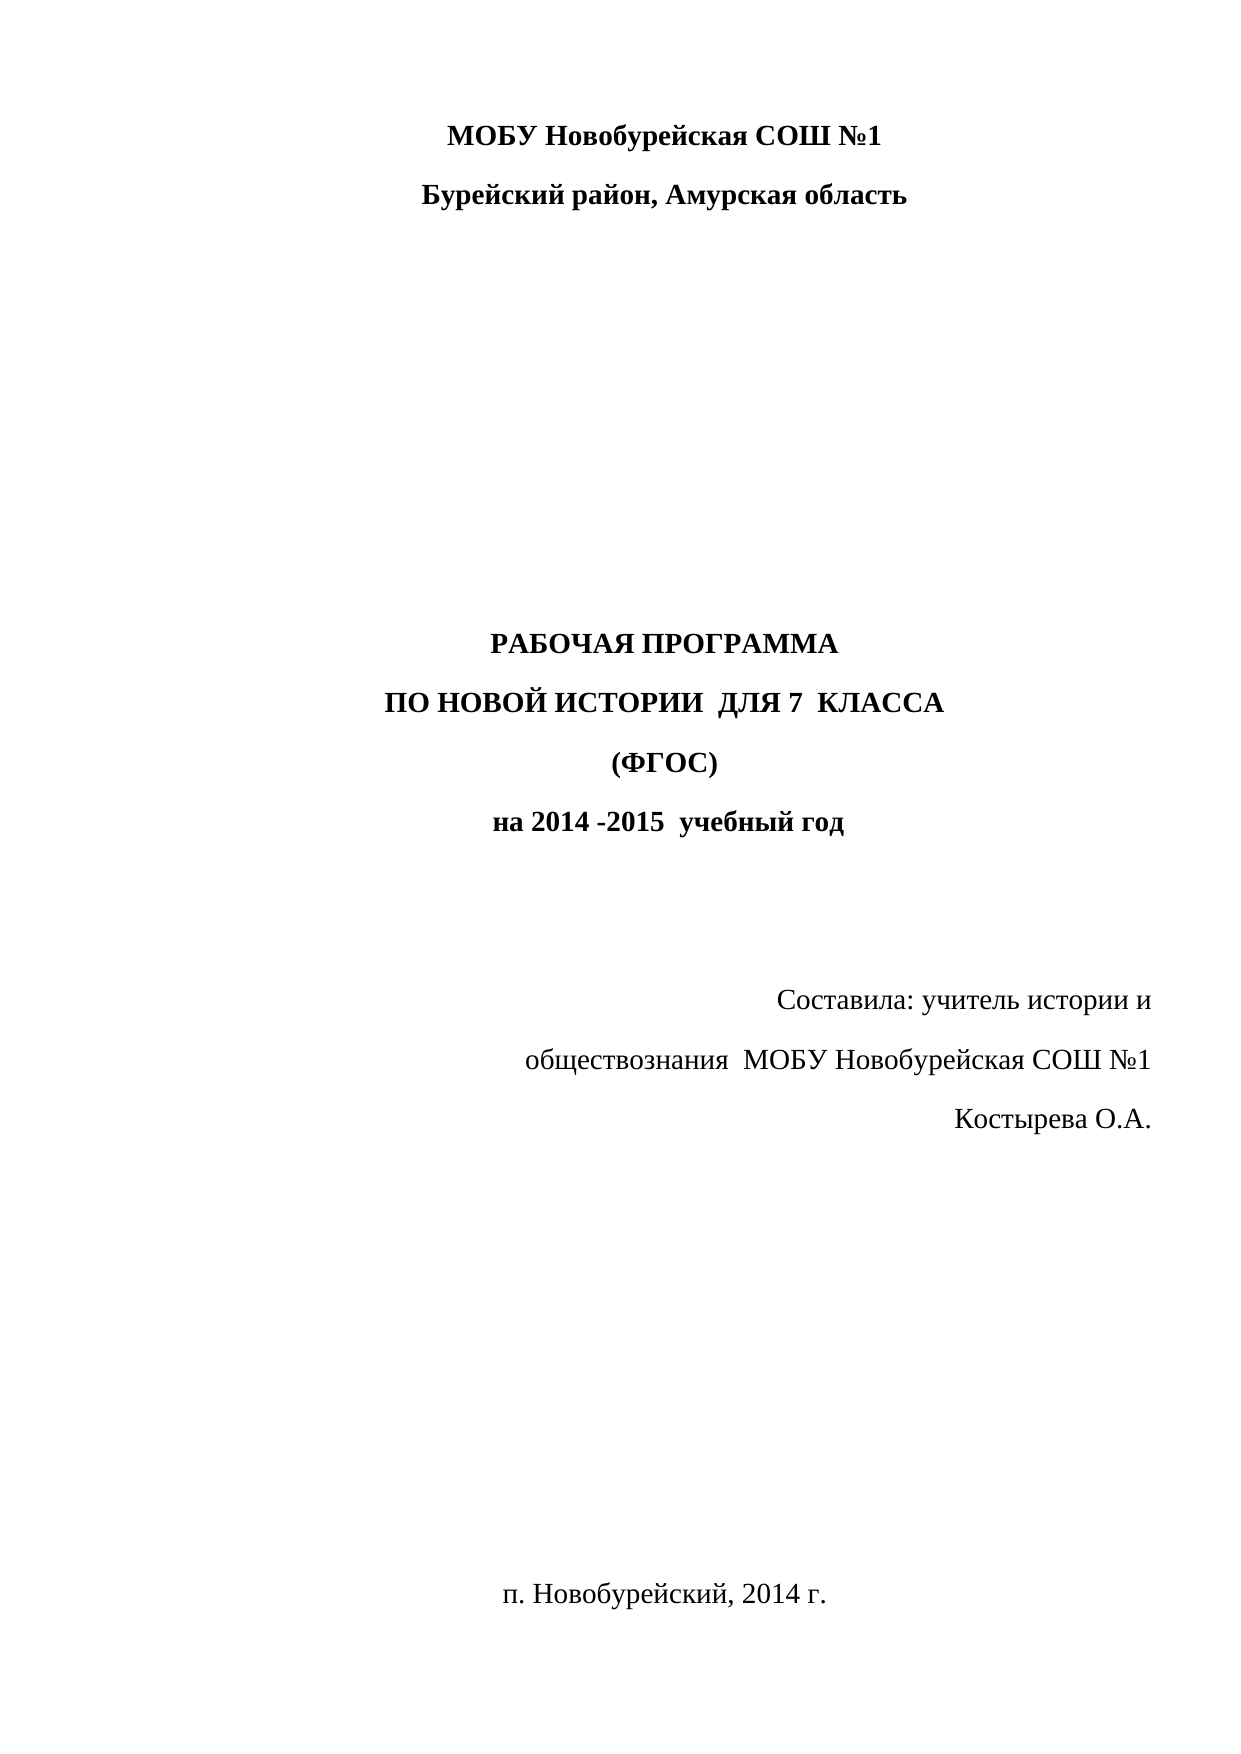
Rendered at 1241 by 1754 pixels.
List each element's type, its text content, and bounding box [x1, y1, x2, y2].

text Бурейский район, Амурская область [177, 177, 1152, 211]
text ПО НОВОЙ ИСТОРИИ ДЛЯ 7 КЛАССА [177, 686, 1152, 719]
text РАБОЧАЯ ПРОГРАММА [177, 626, 1152, 660]
text (ФГОС) [177, 745, 1152, 778]
text п. Новобурейский, 2014 г. [177, 1576, 1152, 1610]
text Составила: учитель истории и [177, 982, 1152, 1016]
text обществознания МОБУ Новобурейская СОШ №1 [177, 1042, 1152, 1075]
text Костырева О.А. [177, 1101, 1152, 1135]
text на 2014 -2015 учебный год [177, 804, 1152, 838]
text МОБУ Новобурейская СОШ №1 [177, 118, 1152, 152]
